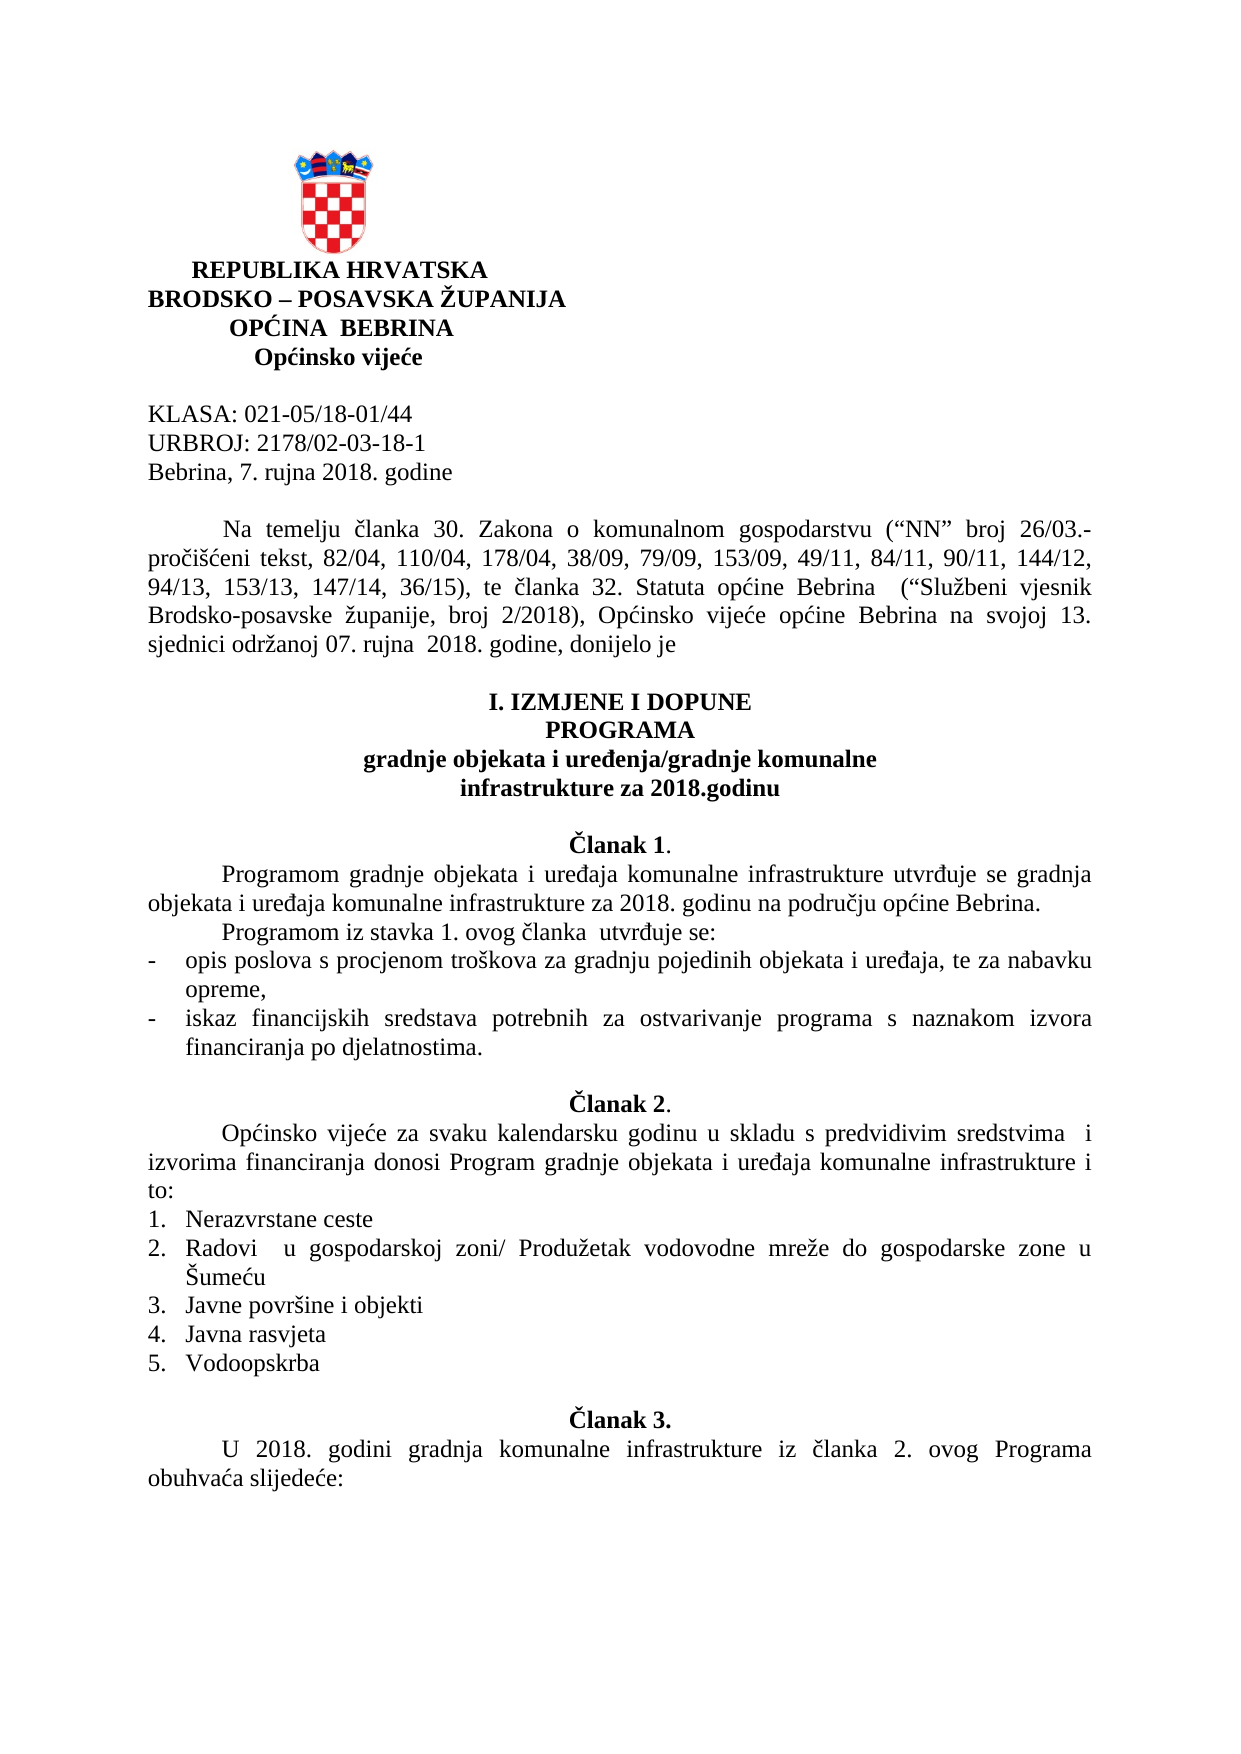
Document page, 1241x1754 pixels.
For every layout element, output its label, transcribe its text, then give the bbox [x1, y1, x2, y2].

text Općinsko vijeće za svaku kalendarsku godinu u skladu s predvidivim sredstvima i izvorima financiranja donosi Program gradnje objekata i uređaja komunalne infrastrukture i to: [148, 1118, 1093, 1204]
text REPUBLIKA HRVATSKA [148, 255, 1093, 284]
text Bebrina, 7. rujna 2018. godine [148, 457, 1093, 485]
text I. IZMJENE I DOPUNE [148, 687, 1093, 715]
text Na temelju članka 30. Zakona o komunalnom gospodarstvu (“NN” broj 26/03.- pročišćeni tekst, 82/04, 110/04, 178/04, 38/09, 79/09, 153/09, 49/11, 84/11, 90/11, 144/12, 94/13, 153/13, 147/14, 36/15), te članka 32. Statuta općine Bebrina (“Službeni vjesnik Brodsko-posavske županije, broj 2/2018), Općinsko vijeće općine Bebrina na svojoj 13. sjednici održanoj 07. rujna 2018. godine, donijelo je [148, 514, 1093, 658]
subtitle gradnje objekata i uređenja/gradnje komunalne [148, 744, 1093, 773]
text PROGRAMA [148, 715, 1093, 744]
text OPĆINA BEBRINA [148, 313, 1093, 342]
picture [291, 147, 378, 256]
text Općinsko vijeće [148, 342, 1093, 370]
text Članak 2. [148, 1089, 1093, 1118]
text KLASA: 021-05/18-01/44 [148, 399, 1093, 428]
text infrastrukture za 2018.godinu [148, 773, 1093, 802]
list Javna rasvjeta [148, 1319, 1093, 1348]
list Vodoopskrba [148, 1348, 1093, 1377]
text BRODSKO – POSAVSKA ŽUPANIJA [148, 284, 1093, 313]
text URBROJ: 2178/02-03-18-1 [148, 428, 1093, 457]
list Nerazvrstane ceste [148, 1204, 1093, 1233]
list opis poslova s procjenom troškova za gradnju pojedinih objekata i uređaja, te za nabavku opreme, [148, 945, 1093, 1003]
text Programom iz stavka 1. ovog članka utvrđuje se: [148, 917, 1093, 945]
text Programom gradnje objekata i uređaja komunalne infrastrukture utvrđuje se gradnja objekata i uređaja komunalne infrastrukture za 2018. godinu na području općine Bebrina. [148, 859, 1093, 917]
list Javne površine i objekti [148, 1290, 1093, 1319]
text Članak 3. [148, 1405, 1093, 1434]
list Radovi u gospodarskoj zoni/ Produžetak vodovodne mreže do gospodarske zone u Šumeću [148, 1233, 1093, 1290]
subtitle U 2018. godini gradnja komunalne infrastrukture iz članka 2. ovog Programa obuhvaća slijedeće: [148, 1434, 1093, 1492]
list iskaz financijskih sredstava potrebnih za ostvarivanje programa s naznakom izvora financiranja po djelatnostima. [148, 1003, 1093, 1060]
text Članak 1. [148, 830, 1093, 859]
